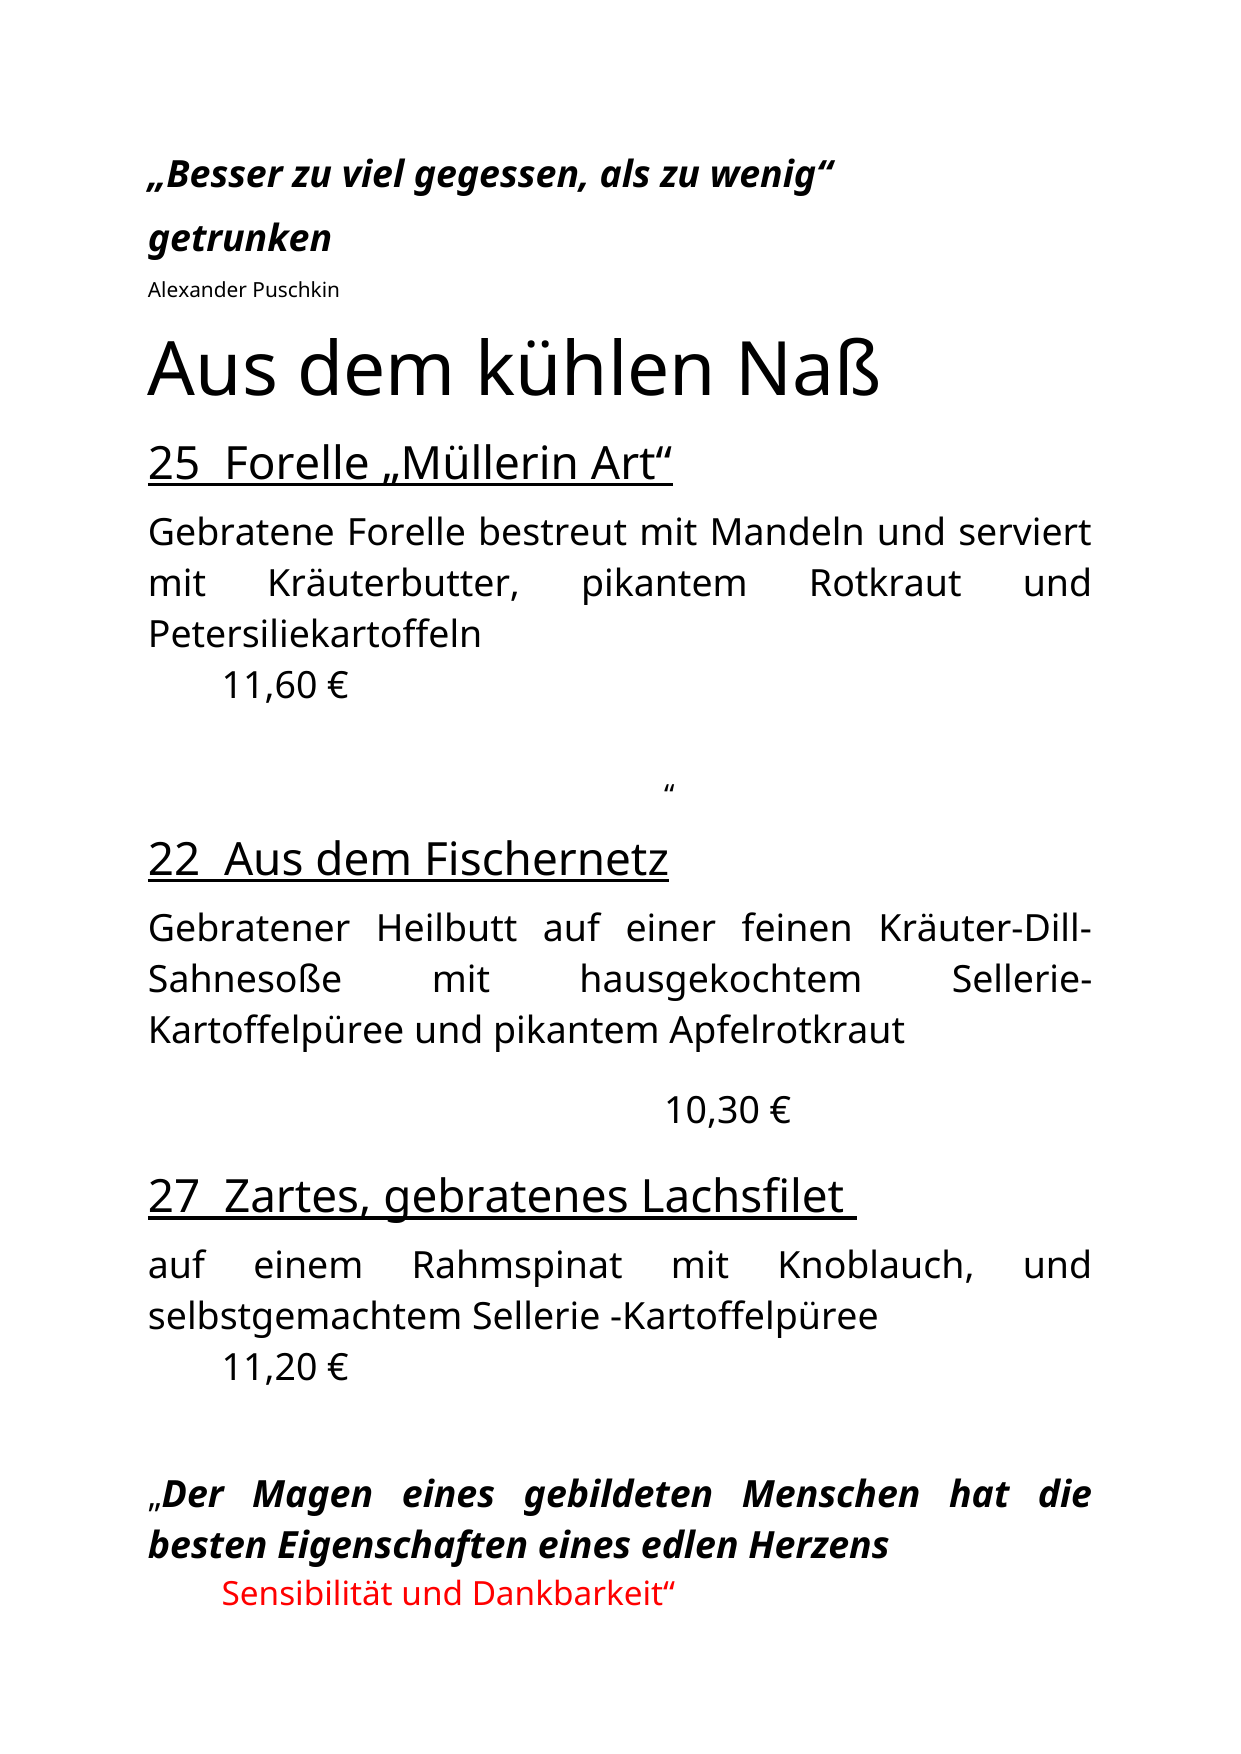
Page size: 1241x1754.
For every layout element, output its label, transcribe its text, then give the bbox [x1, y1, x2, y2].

text „Der Magen eines gebildeten Menschen hat die besten Eigenschaften eines edlen Herzens Sensibilität und Dankbarkeit“ [148, 1468, 1093, 1615]
text 10,30 € [148, 1083, 1093, 1134]
text auf einem Rahmspinat mit Knoblauch, und selbstgemachtem Sellerie -Kartoffelpüree 11,20 € [148, 1238, 1093, 1392]
text Gebratene Forelle bestreut mit Mandeln und serviert mit Kräuterbutter, pikantem Rotkraut und Petersiliekartoffeln 11,60 € [148, 505, 1093, 709]
text „Besser zu viel gegessen, als zu wenig“ [148, 148, 1093, 199]
text Gebratener Heilbutt auf einer feinen Kräuter-Dill-Sahnesoße mit hausgekochtem Sellerie-Kartoffelpüree und pikantem Apfelrotkraut [148, 901, 1093, 1054]
text “ [590, 774, 1093, 814]
text Alexander Puschkin [148, 275, 1093, 303]
text getrunken [148, 211, 1093, 262]
text 27 Zartes, gebratenes Lachsfilet [148, 1164, 1093, 1226]
text Aus dem kühlen Naß [148, 316, 1093, 418]
text 25 Forelle „Müllerin Art“ [148, 430, 1093, 493]
text 22 Aus dem Fischernetz [148, 826, 1093, 889]
